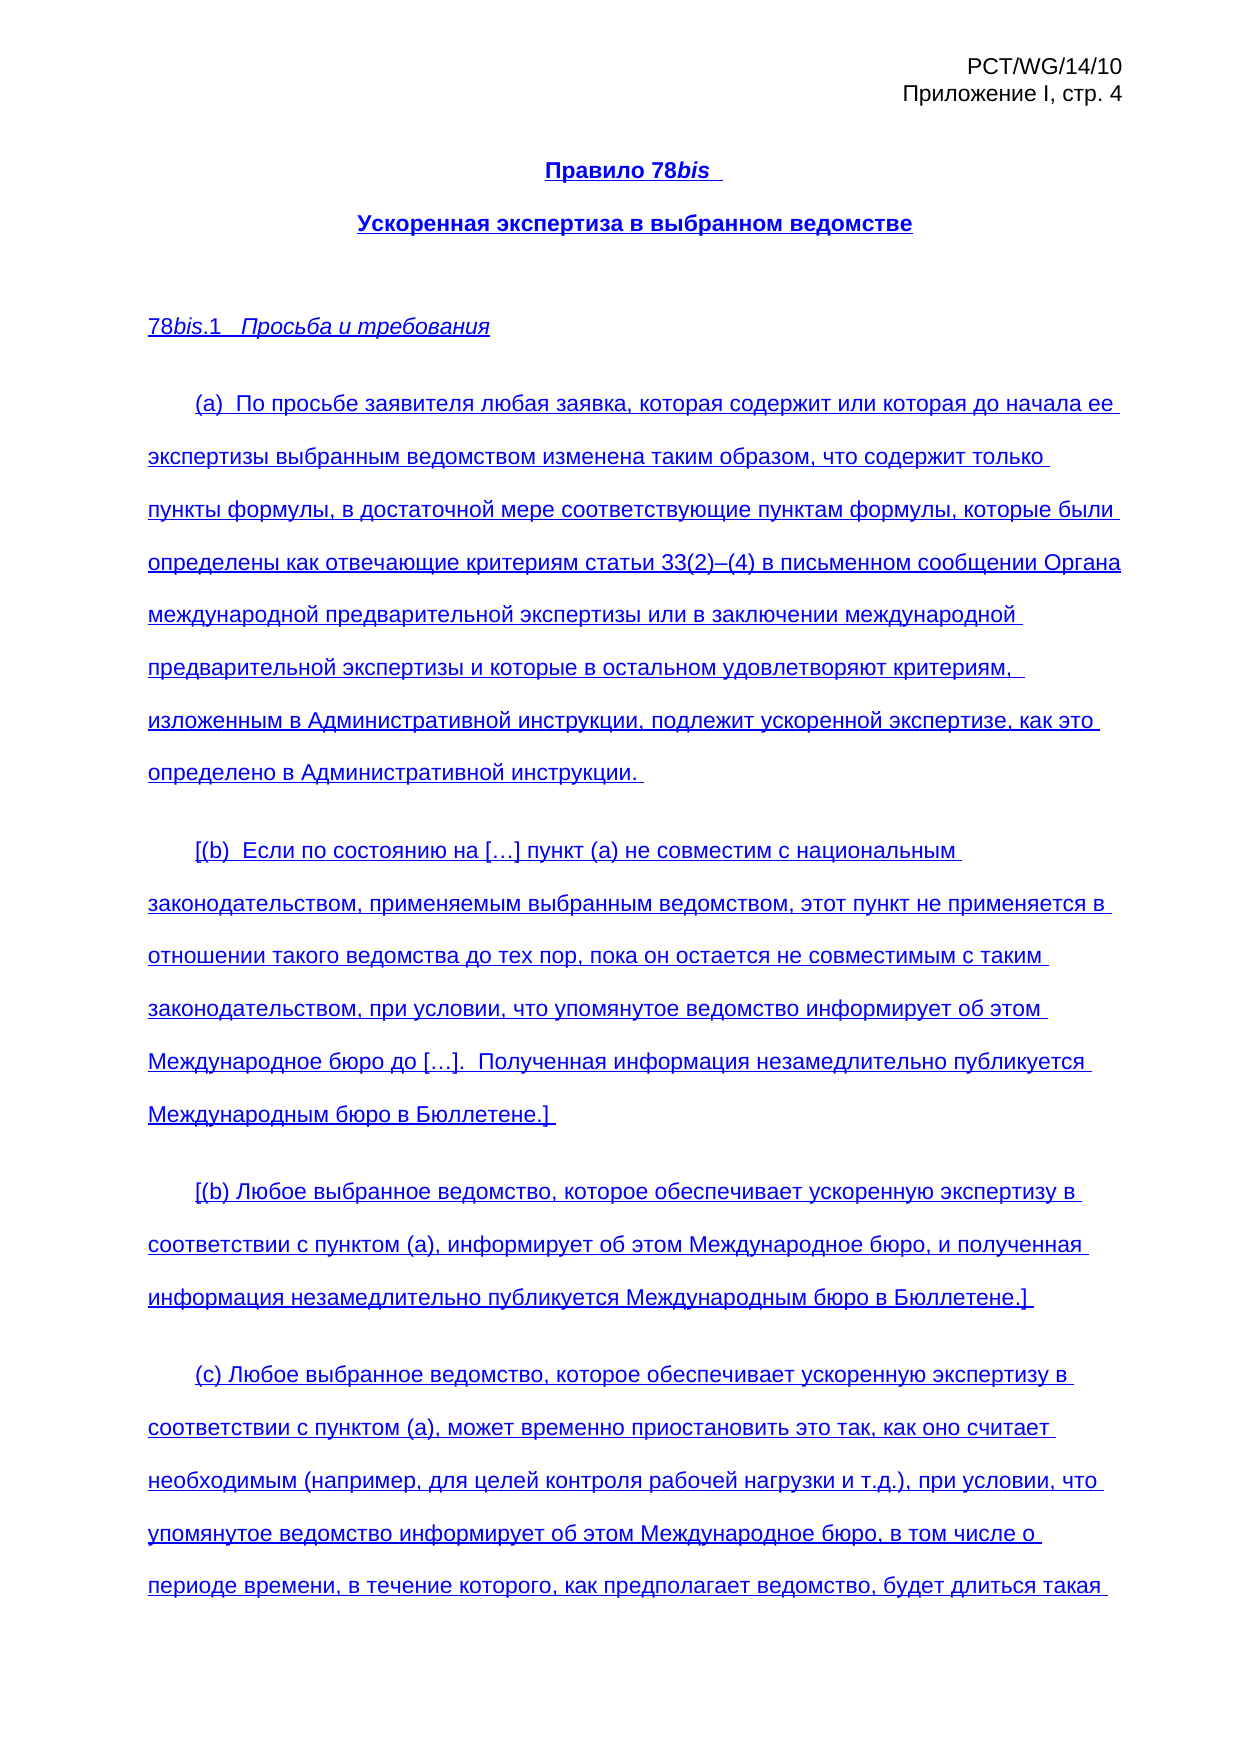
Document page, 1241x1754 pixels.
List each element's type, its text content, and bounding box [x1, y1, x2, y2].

text [(b) Если по состоянию на […] пункт (a) не совместим с национальным законодательством, применяемым выбранным ведомством, этот пункт не применяется в отношении такого ведомства до тех пор, пока он остается не совместимым с таким законодательством, при условии, что упомянутое ведомство информирует об этом Международное бюро до […]. Полученная информация незамедлительно публикуется Международным бюро в Бюллетене.] [148, 837, 1122, 1127]
text 78bis.1 Просьба и требования [148, 313, 1122, 339]
text [(b) Любое выбранное ведомство, которое обеспечивает ускоренную экспертизу в соответствии с пунктом (a), информирует об этом Международное бюро, и полученная информация незамедлительно публикуется Международным бюро в Бюллетене.] [148, 1178, 1122, 1310]
title Правило 78bis Ускоренная экспертиза в выбранном ведомстве [148, 157, 1122, 236]
text (a) По просьбе заявителя любая заявка, которая содержит или которая до начала ее экспертизы выбранным ведомством изменена таким образом, что содержит только пункты формулы, в достаточной мере соответствующие пунктам формулы, которые были определены как отвечающие критериям статьи 33(2)–(4) в письменном сообщении Органа международной предварительной экспертизы или в заключении международной предварительной экспертизы и которые в остальном удовлетворяют критериям, изложенным в Административной инструкции, подлежит ускоренной экспертизе, как это определено в Административной инструкции. [148, 390, 1122, 786]
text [148, 1361, 1122, 1598]
